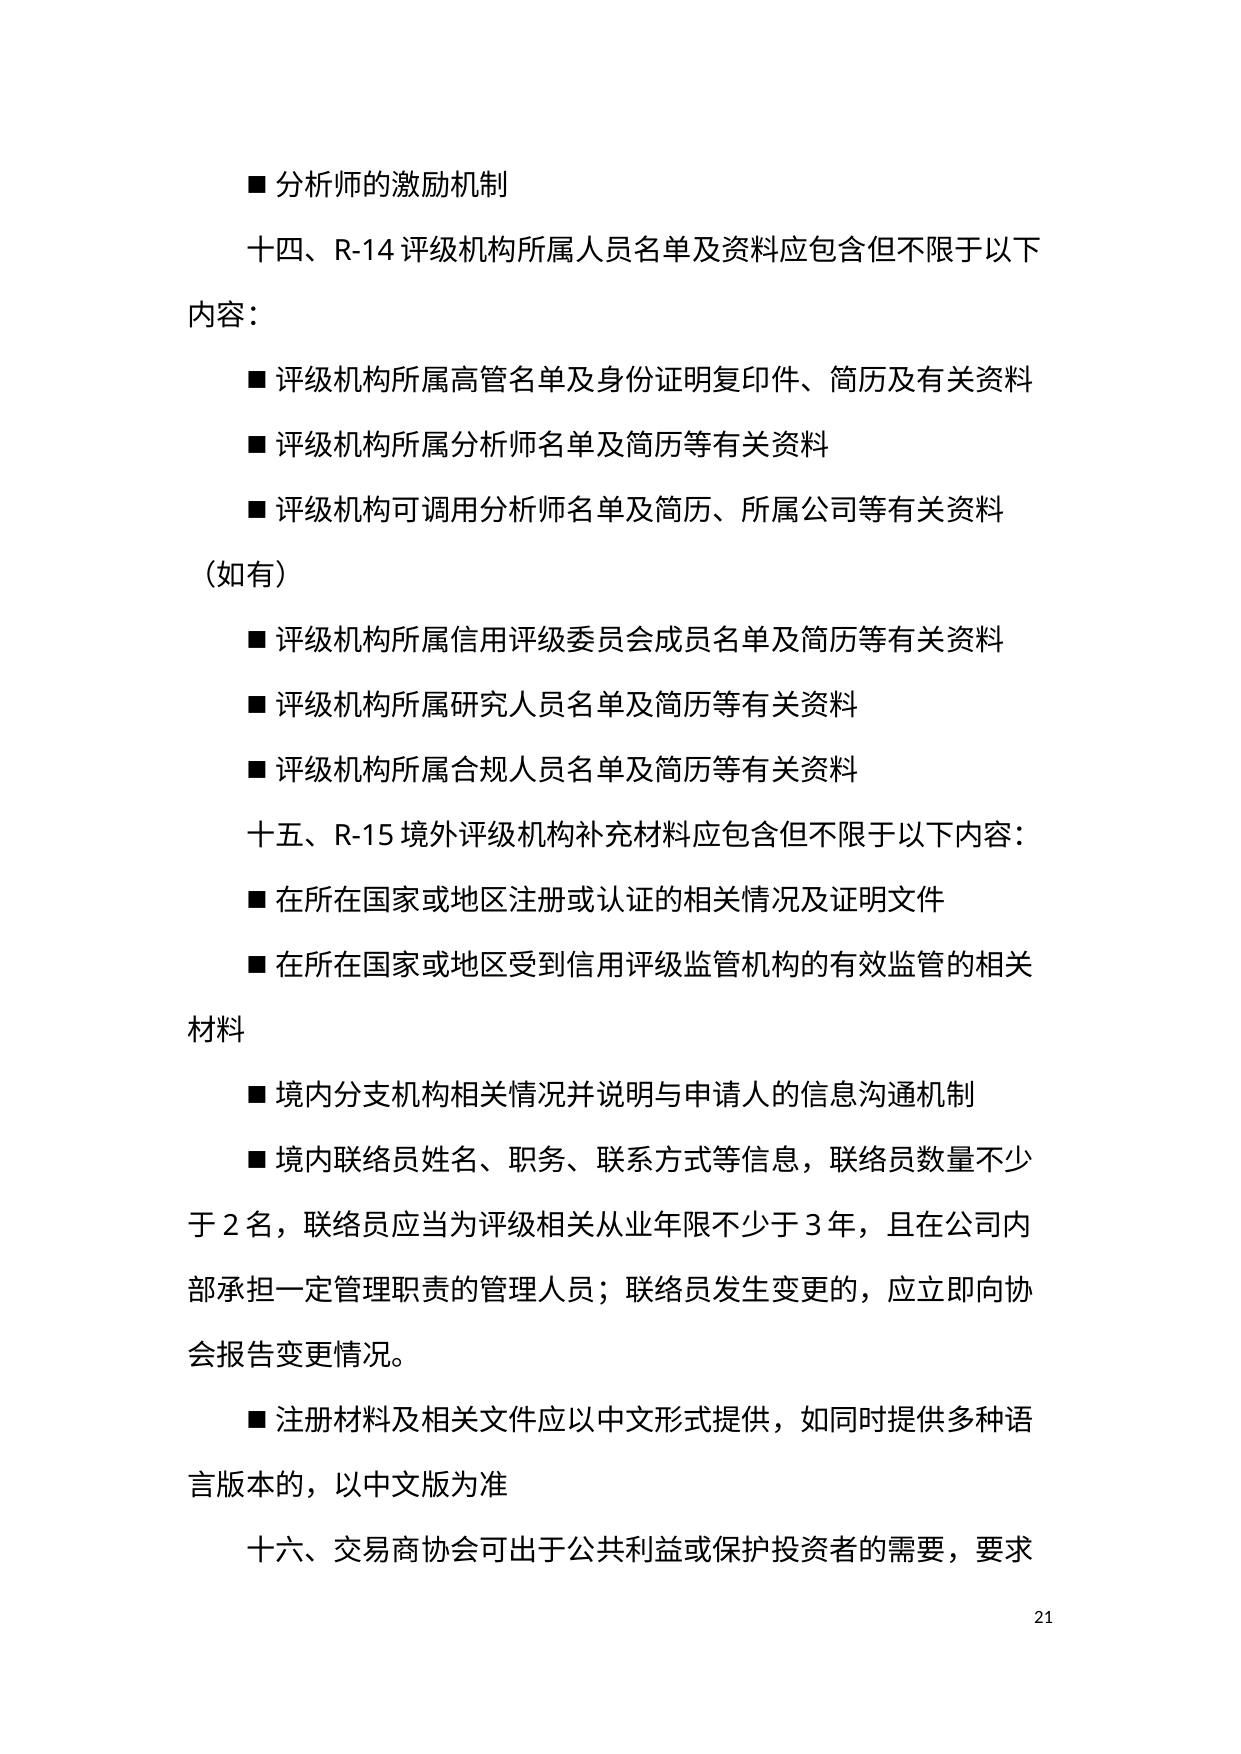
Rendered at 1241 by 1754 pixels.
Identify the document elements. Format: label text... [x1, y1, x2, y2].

list 评级机构所属高管名单及身份证明复印件、简历及有关资料 [187, 345, 1053, 410]
list 分析师的激励机制 [187, 150, 1053, 215]
list 评级机构所属分析师名单及简历等有关资料 [187, 410, 1053, 475]
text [187, 1515, 1053, 1580]
list 评级机构所属研究人员名单及简历等有关资料 [187, 670, 1053, 735]
list 注册材料及相关文件应以中文形式提供，如同时提供多种语言版本的，以中文版为准 [187, 1385, 1053, 1515]
list 评级机构所属信用评级委员会成员名单及简历等有关资料 [187, 605, 1053, 670]
list 评级机构所属合规人员名单及简历等有关资料 [187, 735, 1053, 800]
text 十四、R-14评级机构所属人员名单及资料应包含但不限于以下内容： [187, 215, 1053, 345]
text 十五、R-15境外评级机构补充材料应包含但不限于以下内容： [187, 800, 1053, 865]
list 在所在国家或地区受到信用评级监管机构的有效监管的相关材料 [187, 930, 1053, 1060]
list 评级机构可调用分析师名单及简历、所属公司等有关资料（如有） [187, 475, 1053, 605]
list 境内联络员姓名、职务、联系方式等信息，联络员数量不少于2名，联络员应当为评级相关从业年限不少于3年，且在公司内部承担一定管理职责的管理人员；联络员发生变更的，应立即向协会报告变更情况。 [187, 1125, 1053, 1385]
list 在所在国家或地区注册或认证的相关情况及证明文件 [187, 865, 1053, 930]
list 境内分支机构相关情况并说明与申请人的信息沟通机制 [187, 1060, 1053, 1125]
